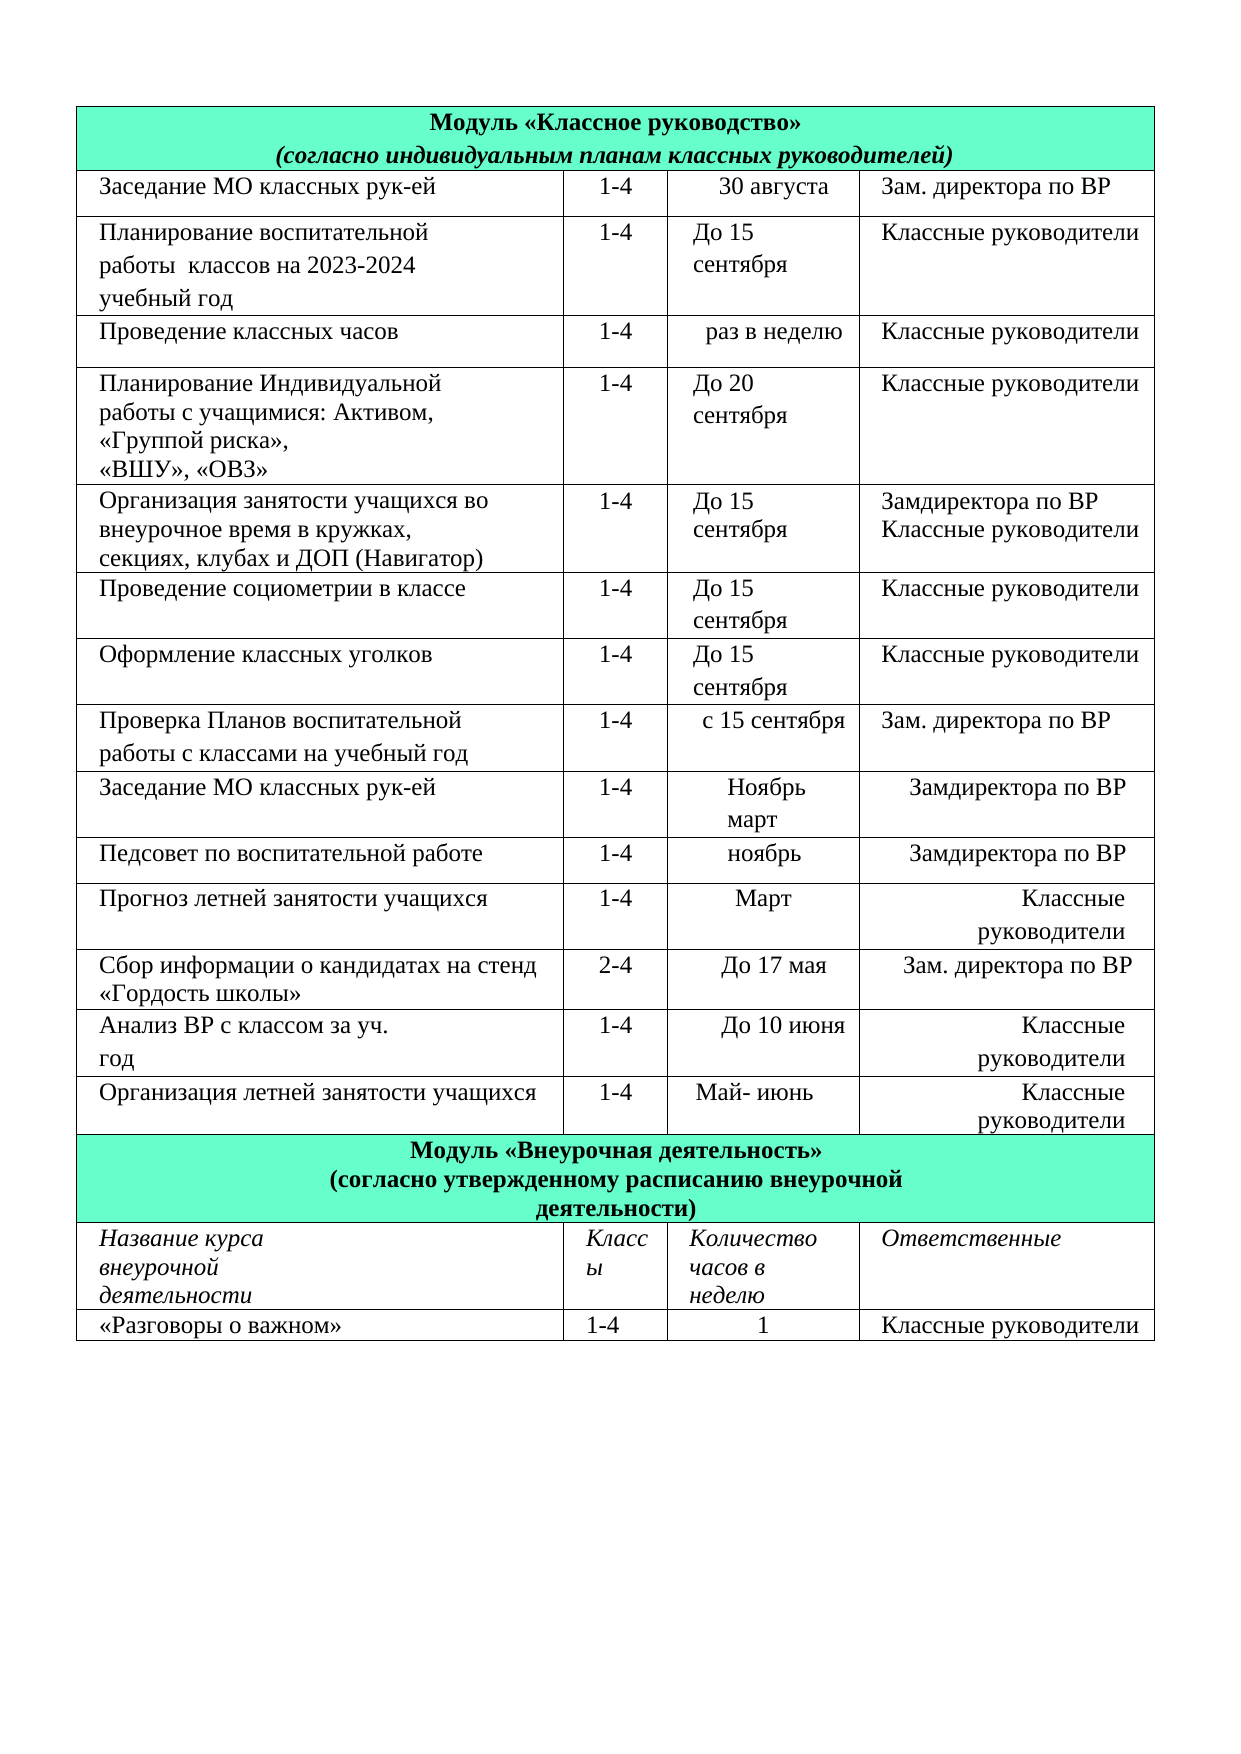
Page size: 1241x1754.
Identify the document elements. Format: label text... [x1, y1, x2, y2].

table_cell Классные руководители [860, 639, 1154, 704]
table_cell Сбор информации о кандидатах на стенд «Гордость школы» [77, 950, 563, 1009]
table_cell 1-4 [564, 368, 667, 484]
table_cell Классные руководители [860, 368, 1154, 484]
table_cell Организация занятости учащихся во внеурочное время в кружках, секциях, клубах и ДОП (Навигатор) [77, 485, 563, 572]
table_cell Заседание МО классных рук-ей [77, 171, 563, 216]
table_cell Прогноз летней занятости учащихся [77, 884, 563, 948]
table_cell Классные руководители [860, 573, 1154, 638]
table_cell Замдиректора по ВР [860, 772, 1154, 837]
table_cell 2-4 [564, 950, 667, 1009]
table_cell Классные руководители [860, 884, 1154, 948]
table_cell До 15 сентября [668, 639, 859, 704]
table_cell До 20 сентября [668, 368, 859, 484]
table_cell Педсовет по воспитательной работе [77, 838, 563, 882]
table_cell Зам. директора по ВР [860, 171, 1154, 216]
table_cell Проведение социометрии в классе [77, 573, 563, 638]
table_cell Замдиректора по ВР [860, 838, 1154, 882]
table_cell Ответственные [860, 1223, 1154, 1309]
table_cell Заседание МО классных рук-ей [77, 772, 563, 837]
table_cell Классы [564, 1223, 667, 1309]
table_header Модуль «Классное руководство» (согласно индивидуальным планам классных руководителей) [77, 107, 1154, 170]
table_cell 1 [668, 1310, 859, 1340]
table_cell Классные руководители [860, 1077, 1154, 1134]
table_cell Планирование воспитательной работы классов на 2023-2024 учебный год [77, 217, 563, 315]
table_cell Классные руководители [860, 316, 1154, 367]
table_cell Планирование Индивидуальной работы с учащимися: Активом, «Группой риска», «ВШУ», «ОВЗ» [77, 368, 563, 484]
table_cell 1-4 [564, 884, 667, 948]
table_cell Классные руководители [860, 217, 1154, 315]
table_cell 1-4 [564, 1010, 667, 1076]
table_cell Проведение классных часов [77, 316, 563, 367]
table_cell Количество часов в неделю [668, 1223, 859, 1309]
table_cell Модуль «Внеурочная деятельность» (согласно утвержденному расписанию внеурочной деятельности) [77, 1135, 1154, 1222]
table_cell Март [668, 884, 859, 948]
table_cell Классные руководители [860, 1310, 1154, 1340]
table_cell 1-4 [564, 1077, 667, 1134]
table_cell Название курса внеурочной деятельности [77, 1223, 563, 1309]
table_cell 1-4 [564, 217, 667, 315]
table_cell 1-4 [564, 171, 667, 216]
table_cell 1-4 [564, 485, 667, 572]
table_cell 1-4 [564, 316, 667, 367]
table_cell Ноябрь март [668, 772, 859, 837]
table_cell Замдиректора по ВР Классные руководители [860, 485, 1154, 572]
table_cell 1-4 [564, 772, 667, 837]
table_cell 1-4 [564, 639, 667, 704]
table_cell с 15 сентября [668, 705, 859, 771]
table_cell 1-4 [564, 573, 667, 638]
table_cell Зам. директора по ВР [860, 705, 1154, 771]
table_cell До 15 сентября [668, 573, 859, 638]
table_cell 1-4 [564, 705, 667, 771]
table_cell До 17 мая [668, 950, 859, 1009]
table_cell ноябрь [668, 838, 859, 882]
table_cell Анализ ВР с классом за уч. год [77, 1010, 563, 1076]
table_cell Май- июнь [668, 1077, 859, 1134]
table_cell До 10 июня [668, 1010, 859, 1076]
table_cell Организация летней занятости учащихся [77, 1077, 563, 1134]
table_cell 1-4 [564, 838, 667, 882]
table_cell «Разговоры о важном» [77, 1310, 563, 1340]
table_cell Зам. директора по ВР [860, 950, 1154, 1009]
table_cell Оформление классных уголков [77, 639, 563, 704]
table_cell Классные руководители [860, 1010, 1154, 1076]
table_cell 1-4 [564, 1310, 667, 1340]
table_cell 30 августа [668, 171, 859, 216]
table_cell раз в неделю [668, 316, 859, 367]
table_cell Проверка Планов воспитательной работы с классами на учебный год [77, 705, 563, 771]
table_cell До 15 сентября [668, 485, 859, 572]
table_cell До 15 сентября [668, 217, 859, 315]
